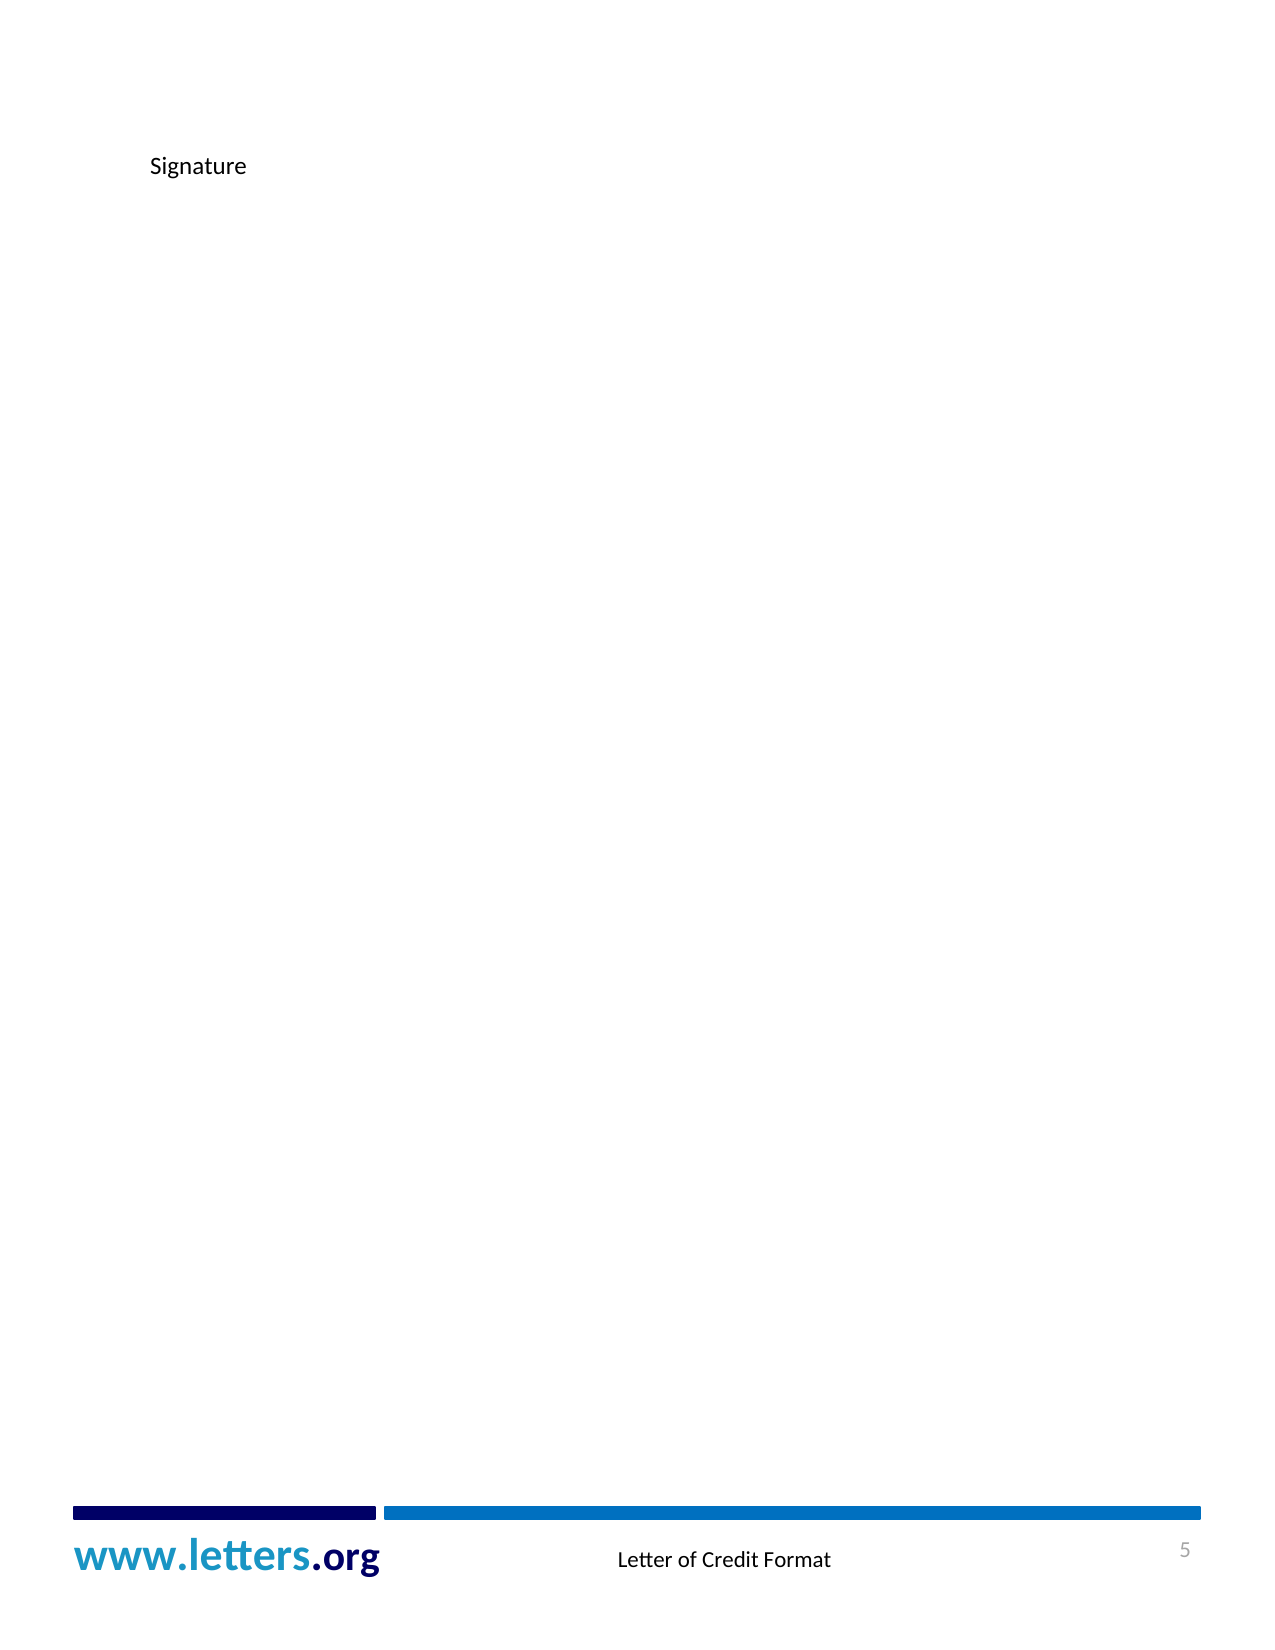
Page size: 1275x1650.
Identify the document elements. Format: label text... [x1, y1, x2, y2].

subtitle Signature [150, 150, 1191, 181]
